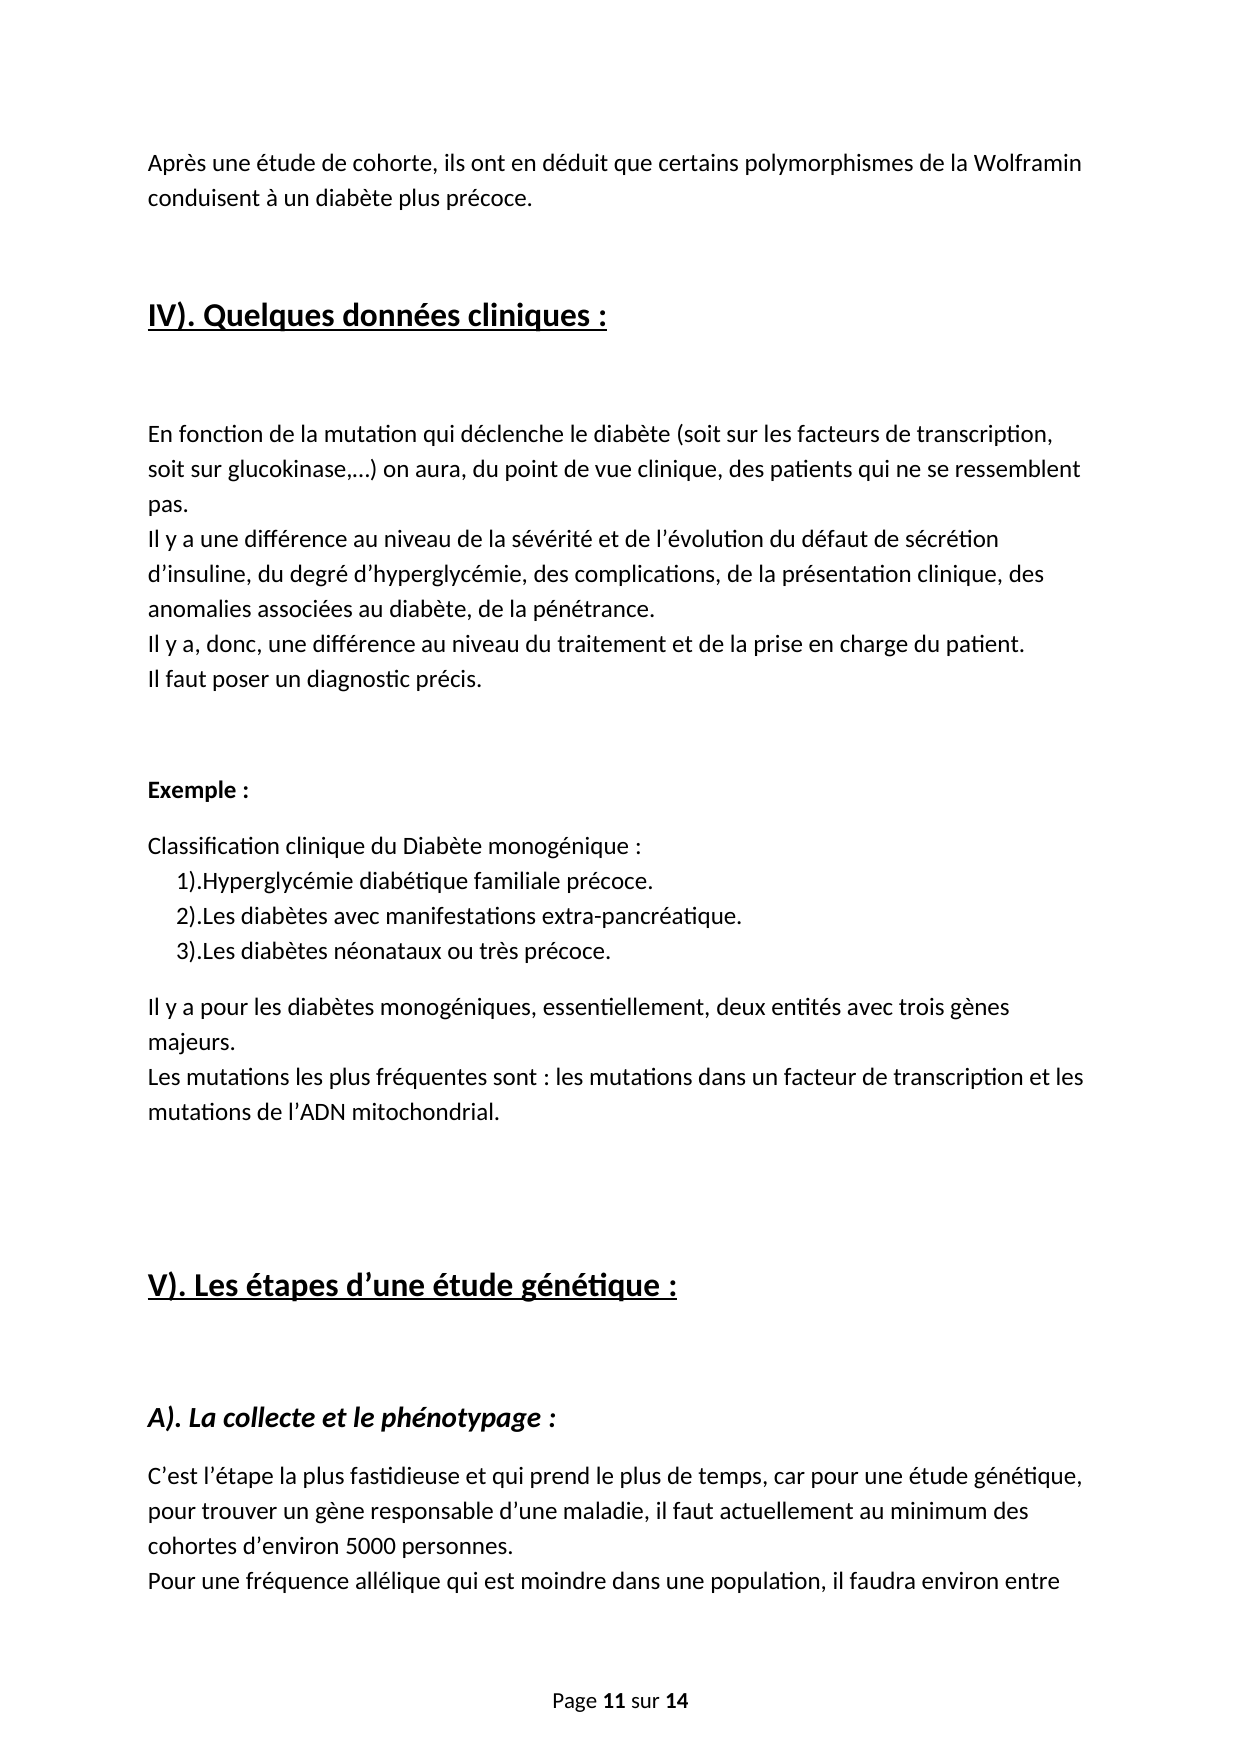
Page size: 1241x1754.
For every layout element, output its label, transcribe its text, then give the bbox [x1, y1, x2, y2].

text Il y a pour les diabètes monogéniques, essentiellement, deux entités avec trois gènes majeurs. Les mutations les plus fréquentes sont : les mutations dans un facteur de transcription et les mutations de l’ADN mitochondrial. [148, 991, 1093, 1127]
text Après une étude de cohorte, ils ont en déduit que certains polymorphismes de la Wolframin conduisent à un diabète plus précoce. [148, 148, 1093, 213]
text Classification clinique du Diabète monogénique : 1).Hyperglycémie diabétique familiale précoce. 2).Les diabètes avec manifestations extra-pancréatique. 3).Les diabètes néonataux ou très précoce. [148, 830, 1093, 966]
text A). La collecte et le phénotypage : [148, 1399, 1093, 1434]
text IV). Quelques données cliniques : [148, 294, 1093, 335]
text V). Les étapes d’une étude génétique : [148, 1263, 1093, 1304]
text En fonction de la mutation qui déclenche le diabète (soit sur les facteurs de transcription, soit sur glucokinase,…) on aura, du point de vue clinique, des patients qui ne se ressemblent pas. Il y a une différence au niveau de la sévérité et de l’évolution du défaut de sécrétion d’insuline, du degré d’hyperglycémie, des complications, de la présentation clinique, des anomalies associées au diabète, de la pénétrance. Il y a, donc, une différence au niveau du traitement et de la prise en charge du patient. Il faut poser un diagnostic précis. [148, 418, 1093, 693]
text Exemple : [148, 774, 1093, 805]
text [148, 1461, 1093, 1596]
